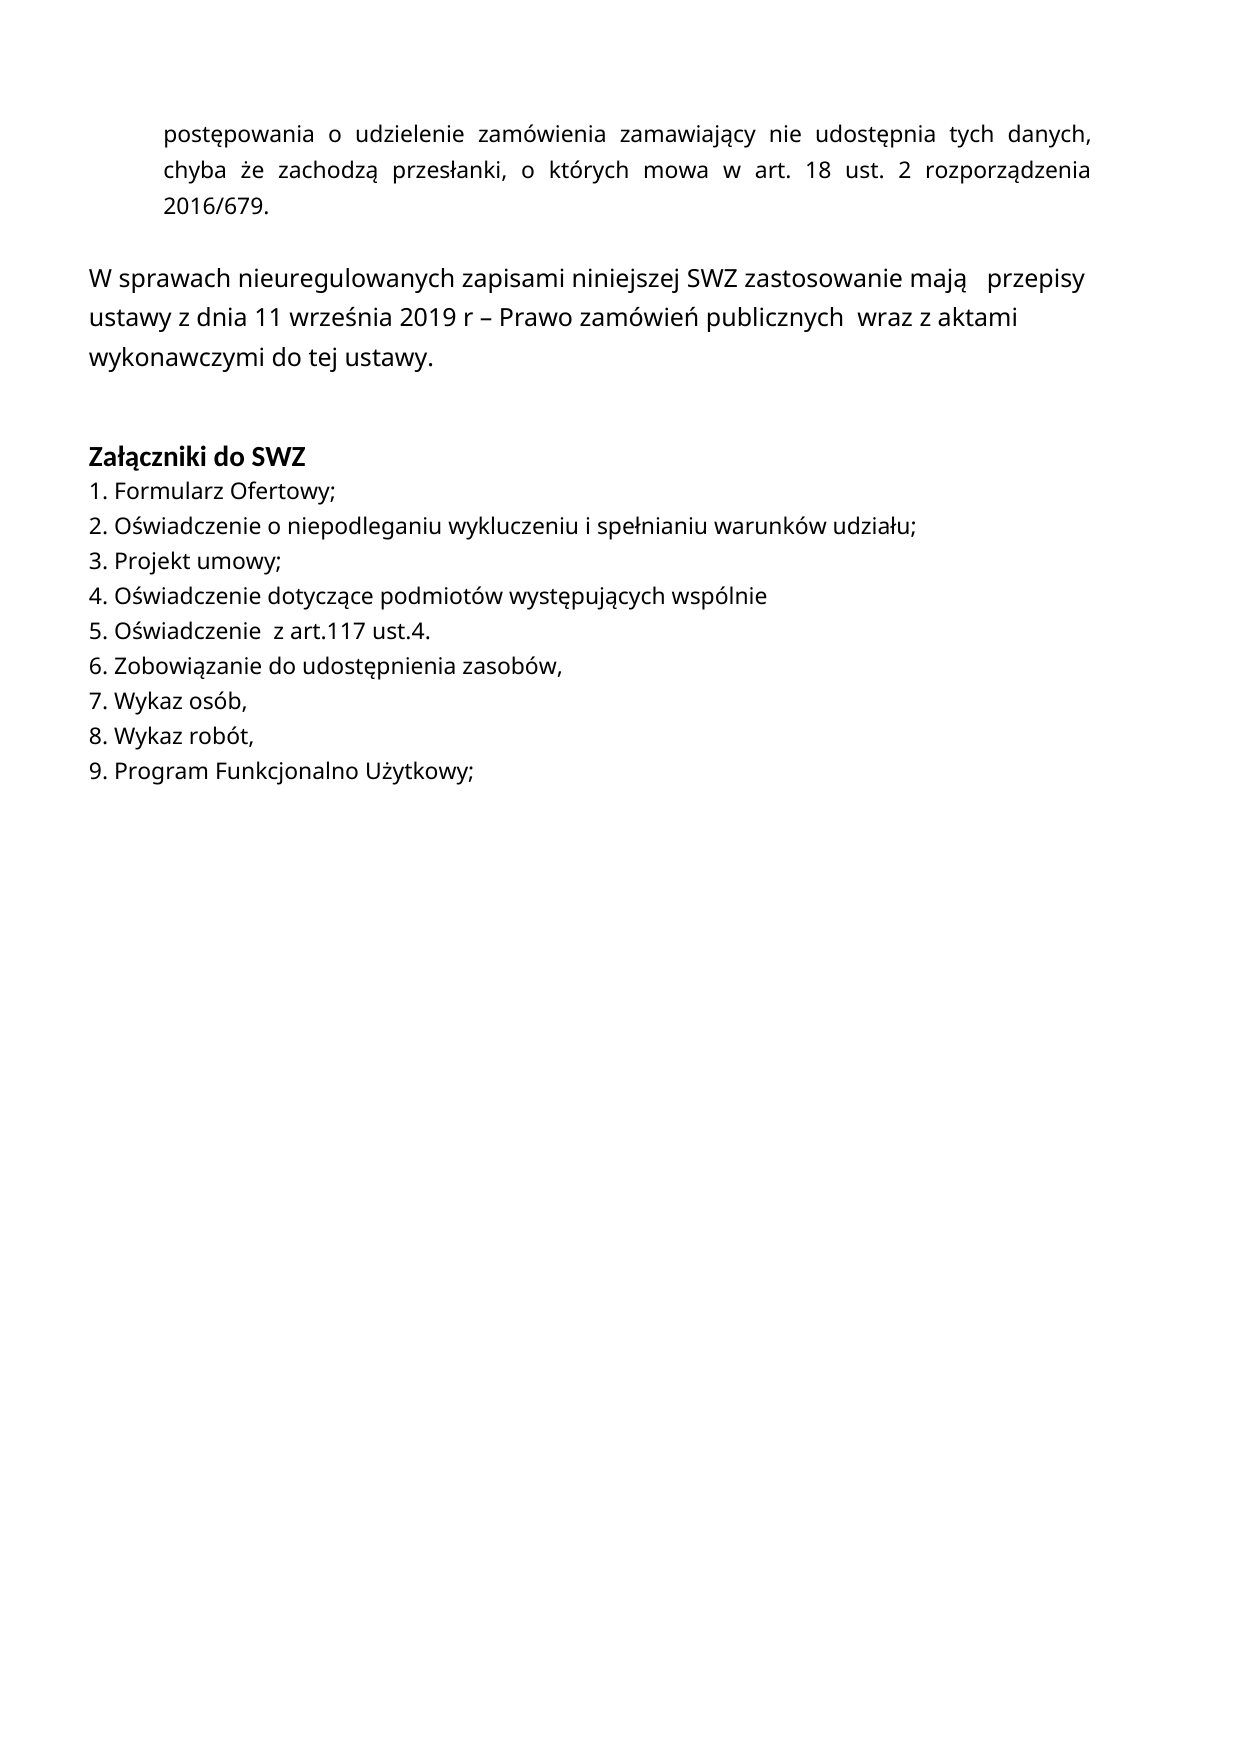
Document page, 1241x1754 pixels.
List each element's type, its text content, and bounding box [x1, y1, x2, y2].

text 7. Wykaz osób, [89, 682, 1092, 717]
text 2. Oświadczenie o niepodleganiu wykluczeniu i spełnianiu warunków udziału; [89, 507, 1090, 542]
text 9. Program Funkcjonalno Użytkowy; [89, 752, 1090, 787]
text 4. Oświadczenie dotyczące podmiotów występujących wspólnie [89, 577, 1090, 612]
text 5. Oświadczenie z art.117 ust.4. [89, 612, 1090, 647]
text 3. Projekt umowy; [89, 542, 1090, 577]
text W sprawach nieuregulowanych zapisami niniejszej SWZ zastosowanie mają przepisy ustawy z dnia 11 września 2019 r – Prawo zamówień publicznych wraz z aktami wykonawczymi do tej ustawy. [89, 261, 1092, 373]
text Załączniki do SWZ [89, 445, 1092, 472]
text 1. Formularz Ofertowy; [89, 472, 1092, 507]
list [126, 118, 1092, 221]
text 8. Wykaz robót, [89, 717, 1092, 752]
text 6. Zobowiązanie do udostępnienia zasobów, [89, 647, 1092, 682]
